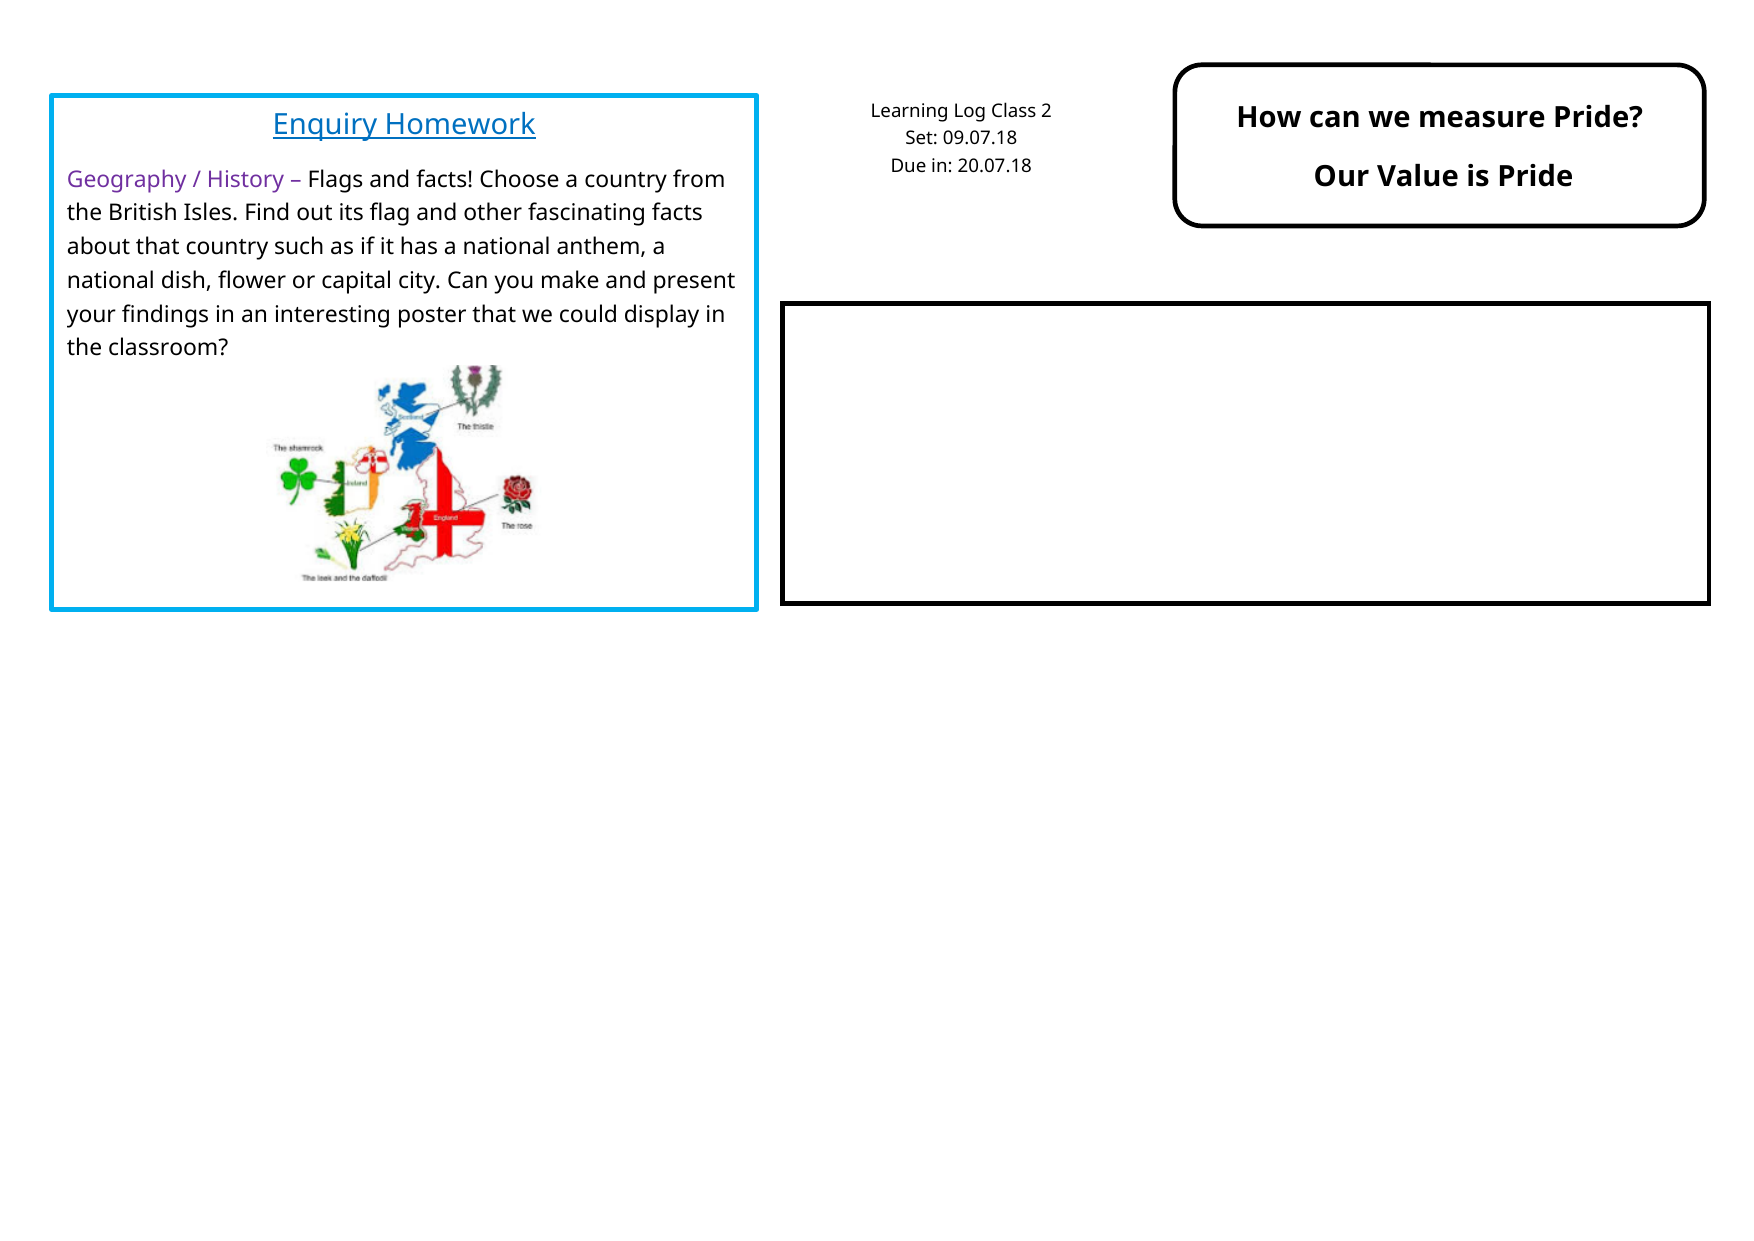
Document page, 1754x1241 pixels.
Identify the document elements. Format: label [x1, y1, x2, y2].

picture [239, 365, 570, 591]
